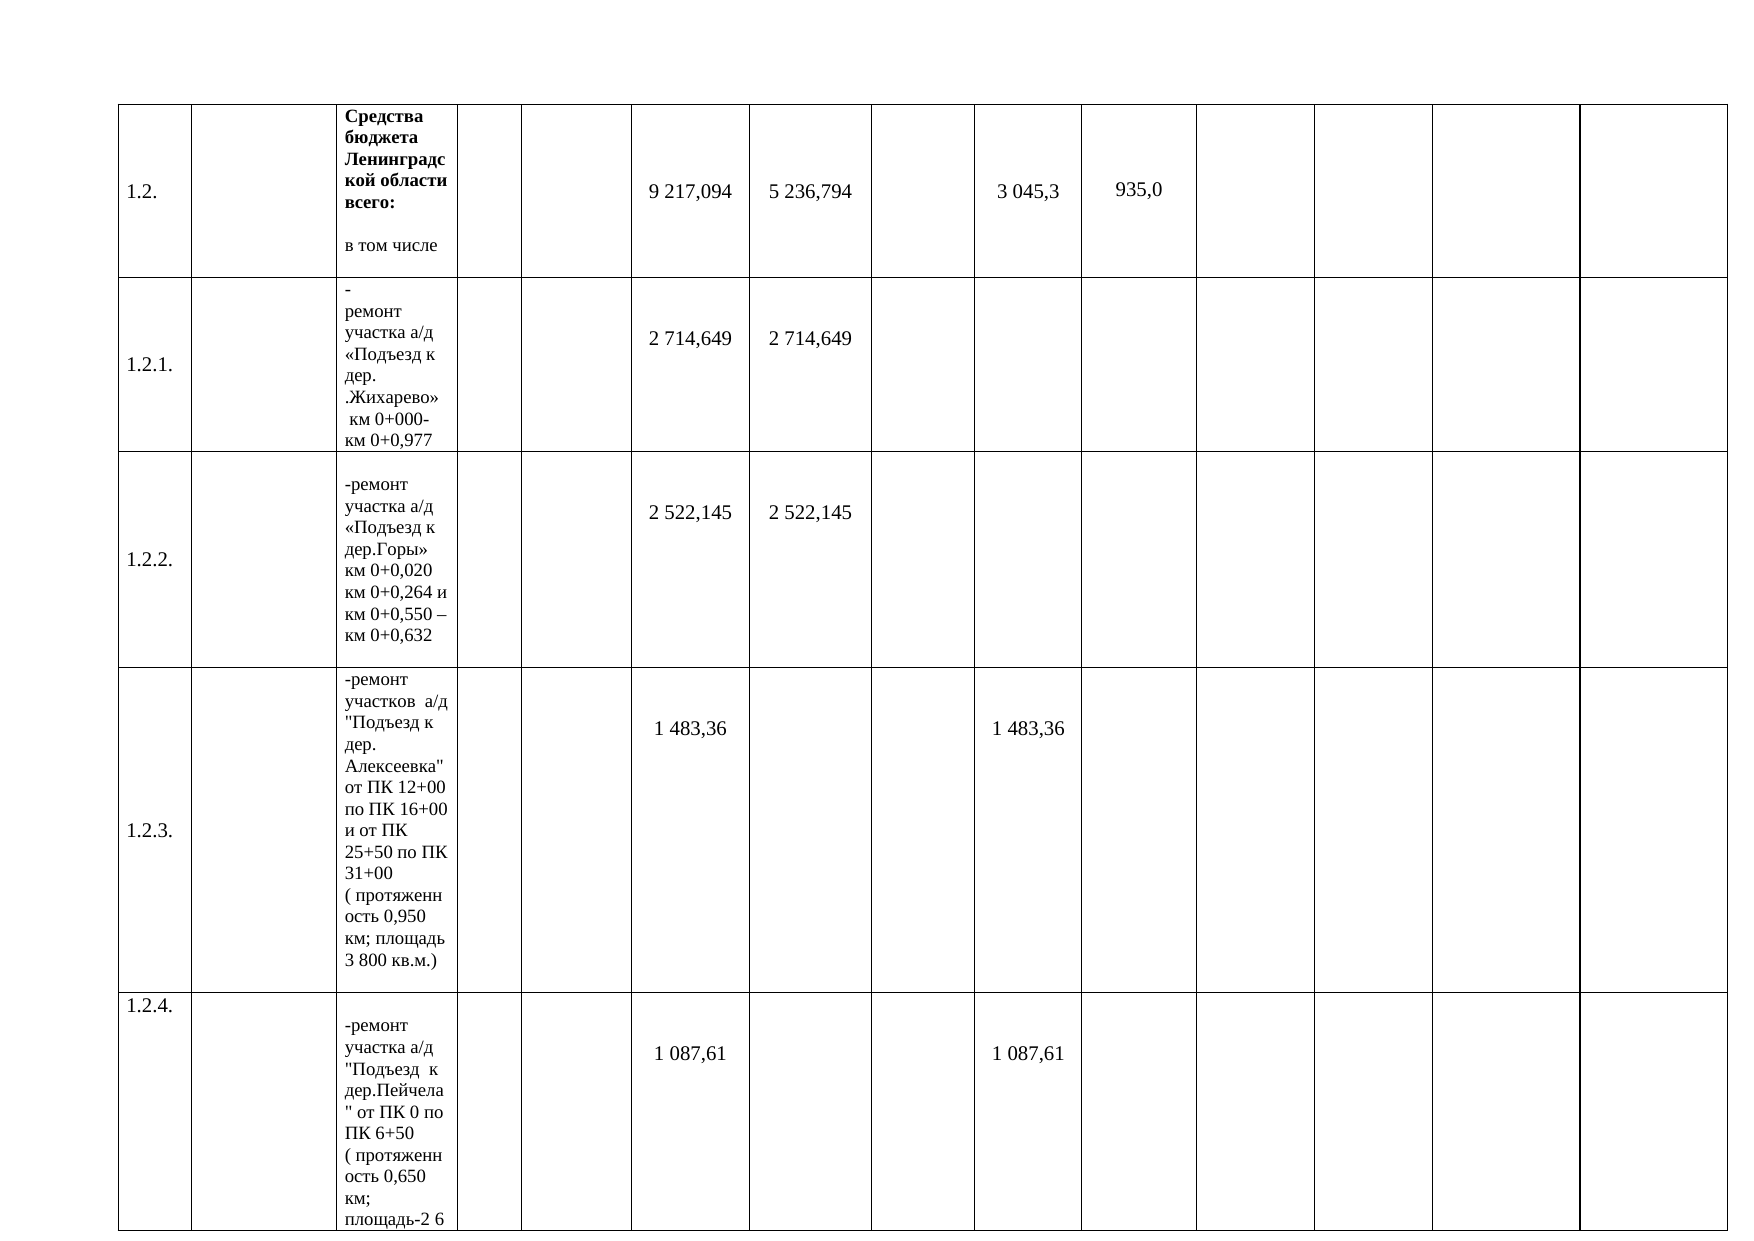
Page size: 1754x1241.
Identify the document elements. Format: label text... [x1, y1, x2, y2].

table_cell [1433, 105, 1579, 277]
table_cell 2 522,145 [750, 452, 871, 667]
table_cell 2 714,649 [632, 278, 749, 451]
table_cell [1082, 993, 1196, 1230]
table_cell [1315, 993, 1432, 1230]
table_cell [1197, 993, 1314, 1230]
table_cell 1.2. [119, 105, 191, 277]
table_cell 5 236,794 [750, 105, 871, 277]
table_cell [1581, 452, 1727, 667]
table_cell [1082, 668, 1196, 992]
table_cell [1197, 668, 1314, 992]
table_cell -ремонт участков а/д "Подъезд к дер. Алексеевка" от ПК 12+00 по ПК 16+00 и от ПК 25+50 по ПК 31+00 ( протяженность 0,950 км; площадь 3 800 кв.м.) [337, 668, 457, 992]
table_cell [872, 668, 974, 992]
table_cell 9 217,094 [632, 105, 749, 277]
table_cell [1197, 278, 1314, 451]
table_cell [337, 993, 457, 1230]
table_cell - ремонт участка а/д «Подъезд к дер. .Жихарево» км 0+000-км 0+0,977 [337, 278, 457, 451]
table_cell [522, 278, 631, 451]
table_cell 1 087,61 [975, 993, 1081, 1230]
table_cell [1581, 278, 1727, 451]
table_cell 1 483,36 [975, 668, 1081, 992]
table_cell [1581, 993, 1727, 1230]
table_cell 935,0 [1082, 105, 1196, 277]
table_cell 1 483,36 [632, 668, 749, 992]
table_cell [522, 993, 631, 1230]
table_cell [458, 993, 521, 1230]
table_cell [1315, 452, 1432, 667]
table_cell 1.2.1. [119, 278, 191, 451]
table_cell [1433, 452, 1579, 667]
table_cell [1581, 668, 1727, 992]
table_cell [192, 105, 336, 277]
table_cell [975, 278, 1081, 451]
table_cell [458, 668, 521, 992]
table_cell 1.2.3. [119, 668, 191, 992]
table_cell 1 087,61 [632, 993, 749, 1230]
table_cell [458, 278, 521, 451]
table_cell [1082, 278, 1196, 451]
table_cell 2 714,649 [750, 278, 871, 451]
table_cell [1433, 993, 1579, 1230]
table_cell [192, 993, 336, 1230]
table_cell [522, 668, 631, 992]
table_cell [1315, 278, 1432, 451]
table_cell [1082, 452, 1196, 667]
table_cell 3 045,3 [975, 105, 1081, 277]
table_cell [192, 668, 336, 992]
table_cell [750, 993, 871, 1230]
table_cell [192, 452, 336, 667]
table_cell [872, 278, 974, 451]
table_cell [750, 668, 871, 992]
table_cell [872, 452, 974, 667]
table_cell [192, 278, 336, 451]
table_cell [458, 452, 521, 667]
table_cell 1.2.2. [119, 452, 191, 667]
table_cell [975, 452, 1081, 667]
table_cell [872, 993, 974, 1230]
table_cell [1433, 668, 1579, 992]
table_cell [1581, 105, 1727, 277]
table_cell [872, 105, 974, 277]
table_cell [1197, 452, 1314, 667]
table_cell [458, 105, 521, 277]
table_cell -ремонт участка а/д «Подъезд к дер.Горы» км 0+0,020 км 0+0,264 и км 0+0,550 –км 0+0,632 [337, 452, 457, 667]
table_cell [1197, 105, 1314, 277]
table_cell [522, 452, 631, 667]
table_cell [522, 105, 631, 277]
table_cell [1433, 278, 1579, 451]
table_cell [1315, 668, 1432, 992]
table_cell 1.2.4. [119, 993, 191, 1230]
table_cell 2 522,145 [632, 452, 749, 667]
table_cell [1315, 105, 1432, 277]
table_cell Средства бюджета Ленинградской области всего: в том числе [337, 105, 457, 277]
